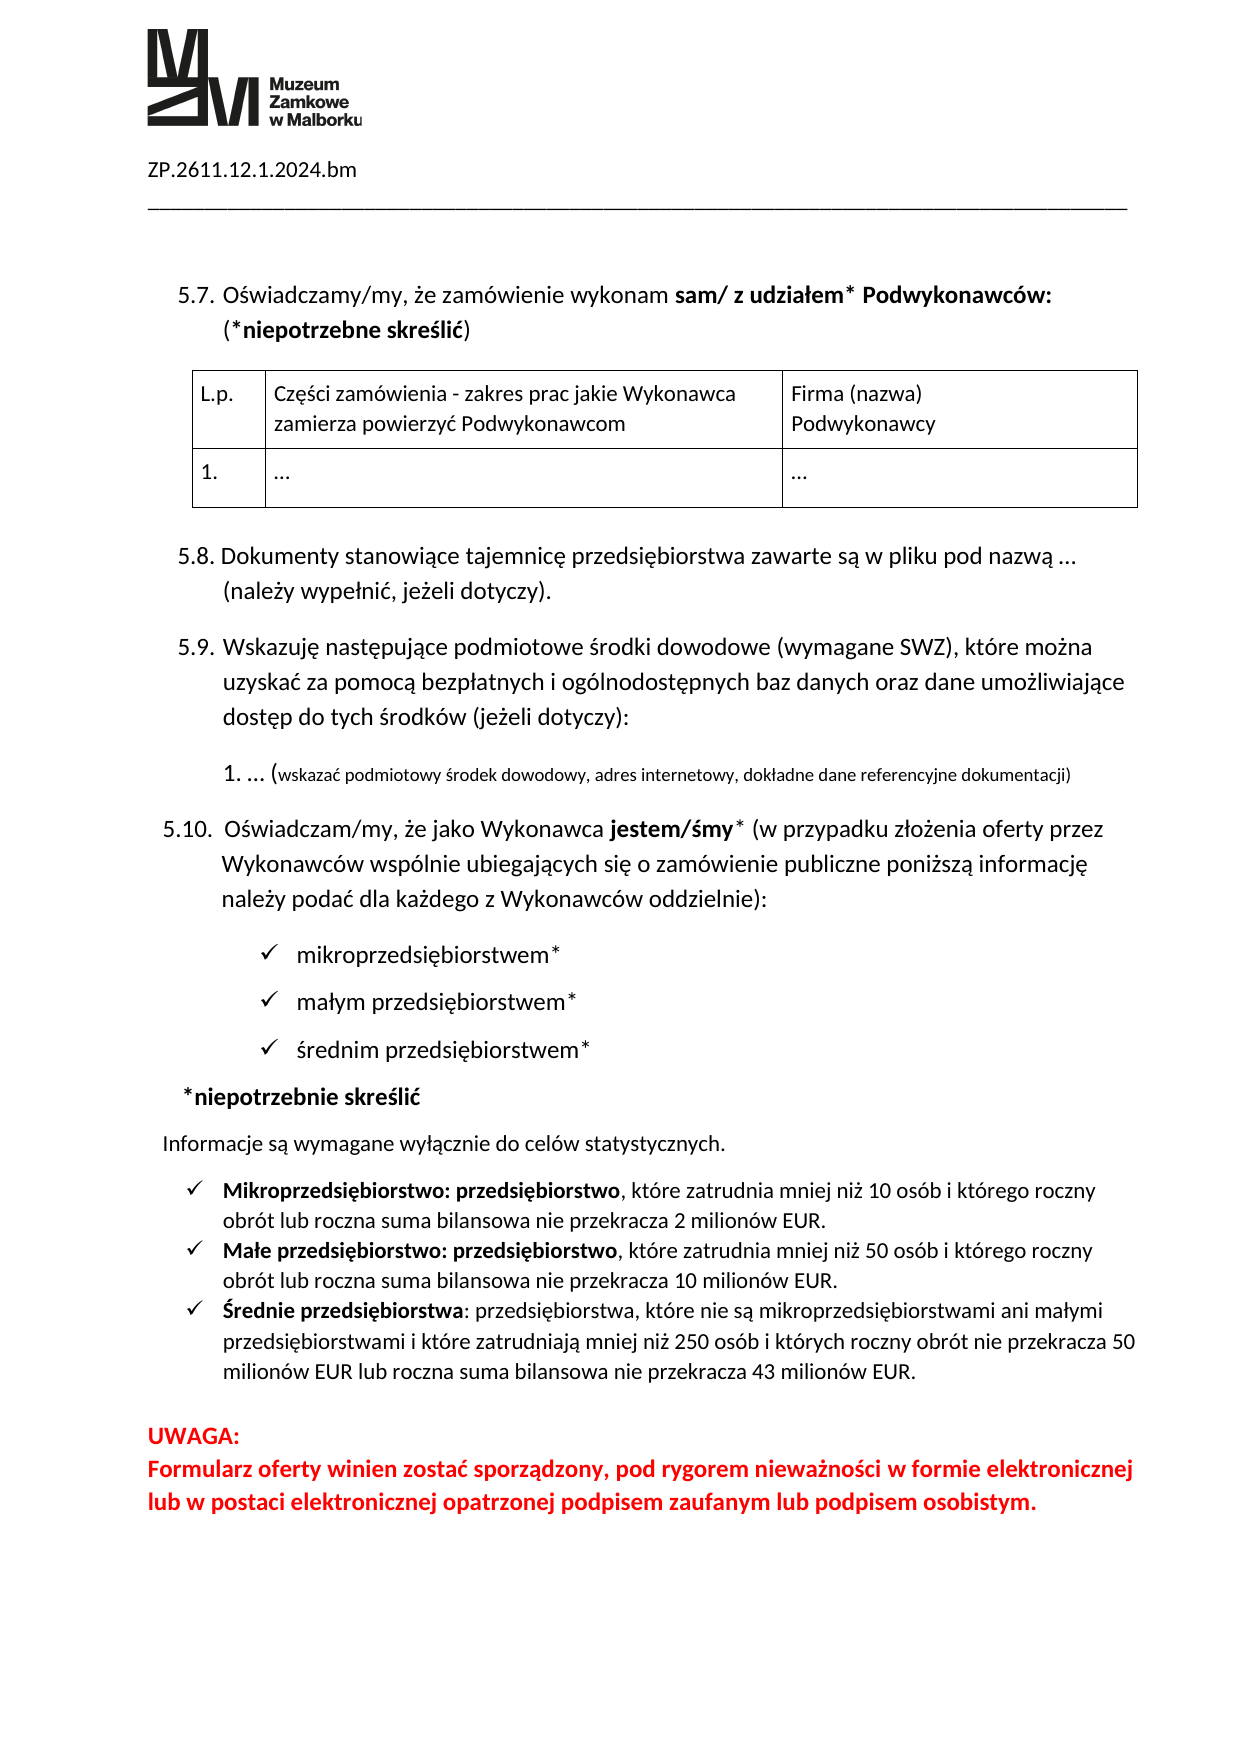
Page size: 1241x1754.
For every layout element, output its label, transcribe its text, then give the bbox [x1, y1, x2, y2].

table_cell … [783, 449, 1137, 507]
text UWAGA: [148, 1420, 1137, 1451]
list 5.7. Oświadczamy/my, że zamówienie wykonam sam/ z udziałem* Podwykonawców: (*niepotrzebne skreślić) [177, 279, 1137, 344]
list 1. … (wskazać podmiotowy środek dowodowy, adres internetowy, dokładne dane referencyjne dokumentacji) [223, 757, 1137, 788]
text Formularz oferty winien zostać sporządzony, pod rygorem nieważności w formie elektronicznej lub w postaci elektronicznej opatrzonej podpisem zaufanym lub podpisem osobistym. [148, 1453, 1137, 1516]
table_header Firma (nazwa) Podwykonawcy [783, 371, 1137, 448]
list średnim przedsiębiorstwem* [259, 1034, 1137, 1064]
list małym przedsiębiorstwem* [259, 986, 1137, 1017]
table_cell 1. [193, 449, 265, 507]
text *niepotrzebnie skreślić [148, 1081, 1137, 1112]
text Informacje są wymagane wyłącznie do celów statystycznych. [148, 1129, 1137, 1157]
table_header L.p. [193, 371, 265, 448]
list Średnie przedsiębiorstwa: przedsiębiorstwa, które nie są mikroprzedsiębiorstwami ani małymi przedsiębiorstwami i które zatrudniają mniej niż 250 osób i których roczny obrót nie przekracza 50 milionów EUR lub roczna suma bilansowa nie przekracza 43 milionów EUR. [185, 1297, 1137, 1385]
text 5.10. Oświadczam/my, że jako Wykonawca jestem/śmy* (w przypadku złożenia oferty przez Wykonawców wspólnie ubiegających się o zamówienie publiczne poniższą informację należy podać dla każdego z Wykonawców oddzielnie): [162, 813, 1137, 913]
list Małe przedsiębiorstwo: przedsiębiorstwo, które zatrudnia mniej niż 50 osób i którego roczny obrót lub roczna suma bilansowa nie przekracza 10 milionów EUR. [185, 1236, 1137, 1294]
table_cell … [266, 449, 782, 507]
text 5.9. Wskazuję następujące podmiotowe środki dowodowe (wymagane SWZ), które można uzyskać za pomocą bezpłatnych i ogólnodostępnych baz danych oraz dane umożliwiające dostęp do tych środków (jeżeli dotyczy): [177, 631, 1137, 732]
table_header Części zamówienia - zakres prac jakie Wykonawca zamierza powierzyć Podwykonawcom [266, 371, 782, 448]
text 5.8. Dokumenty stanowiące tajemnicę przedsiębiorstwa zawarte są w pliku pod nazwą … (należy wypełnić, jeżeli dotyczy). [177, 541, 1137, 606]
list mikroprzedsiębiorstwem* [259, 939, 1137, 969]
list Mikroprzedsiębiorstwo: przedsiębiorstwo, które zatrudnia mniej niż 10 osób i którego roczny obrót lub roczna suma bilansowa nie przekracza 2 milionów EUR. [185, 1176, 1137, 1234]
